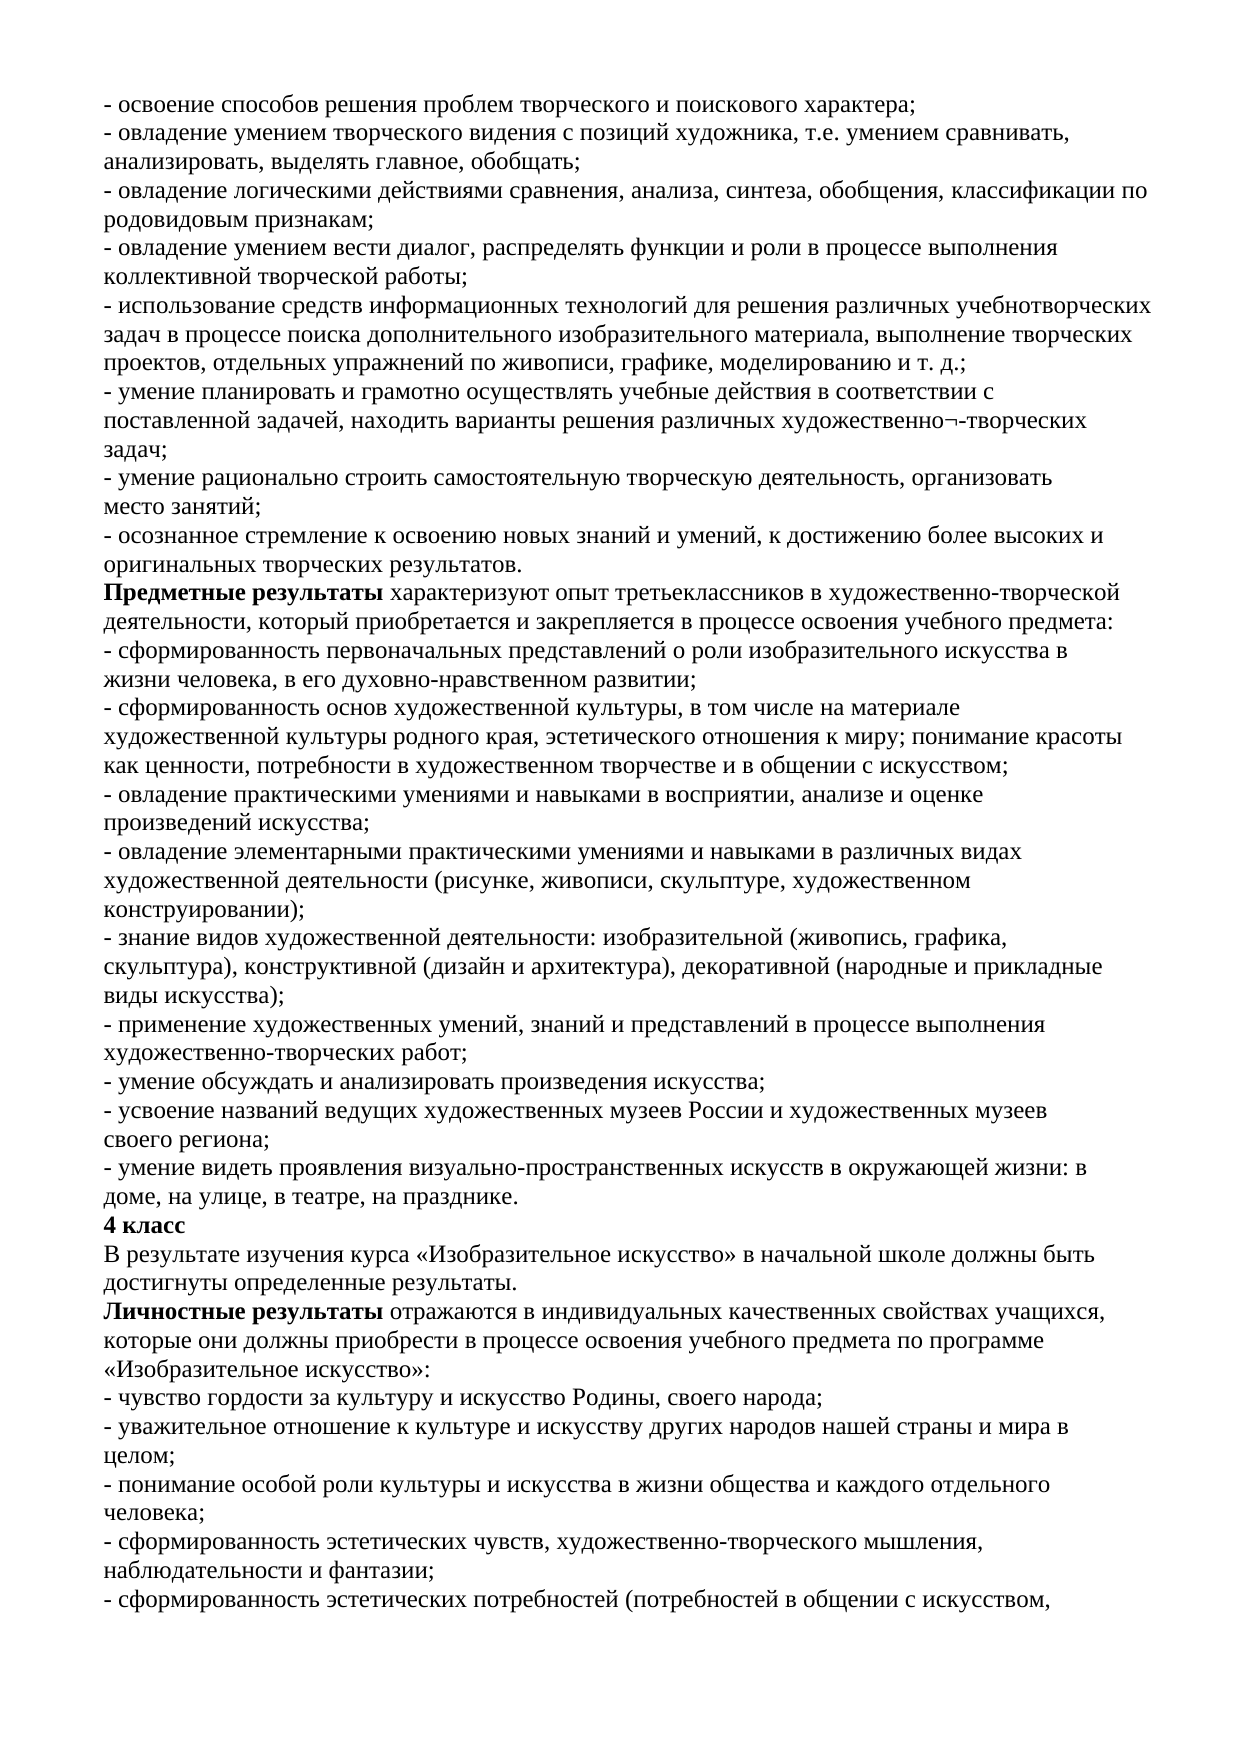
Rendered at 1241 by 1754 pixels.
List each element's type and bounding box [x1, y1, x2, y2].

text [103, 89, 1167, 1612]
